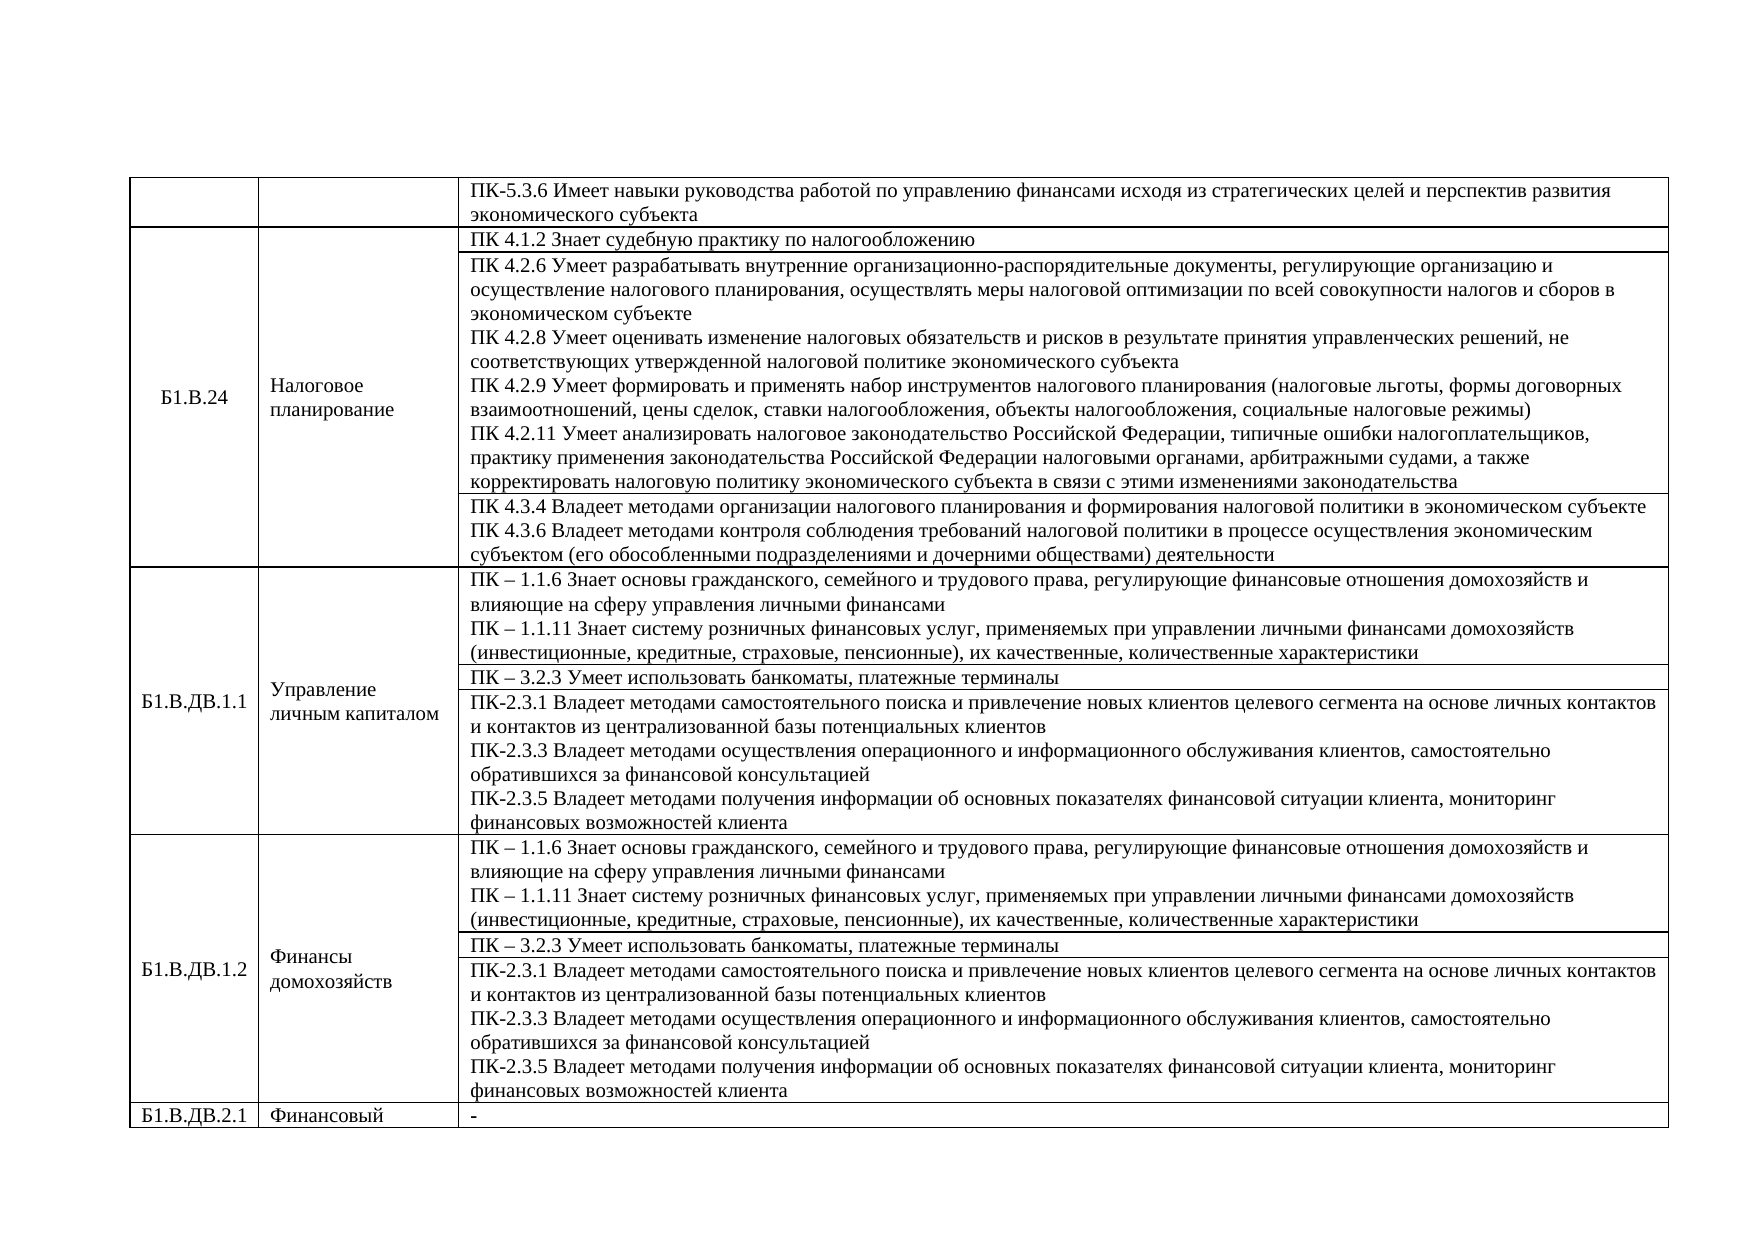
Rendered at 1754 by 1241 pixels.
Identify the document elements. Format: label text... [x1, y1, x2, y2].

table_cell Б1.В.ДВ.2.1 [131, 1103, 258, 1127]
table_cell Б1.В.ДВ.1.1 [131, 568, 258, 834]
table_cell ПК – 1.1.6 Знает основы гражданского, семейного и трудового права, регулирующие финансовые отношения домохозяйств и влияющие на сферу управления личными финансами ПК – 1.1.11 Знает систему розничных финансовых услуг, применяемых при управлении личными финансами домохозяйств (инвестиционные, кредитные, страховые, пенсионные), их качественные, количественные характеристики [459, 568, 1668, 664]
table_cell Налоговое планирование [259, 228, 458, 566]
table_cell ПК – 1.1.6 Знает основы гражданского, семейного и трудового права, регулирующие финансовые отношения домохозяйств и влияющие на сферу управления личными финансами ПК – 1.1.11 Знает систему розничных финансовых услуг, применяемых при управлении личными финансами домохозяйств (инвестиционные, кредитные, страховые, пенсионные), их качественные, количественные характеристики [459, 835, 1668, 931]
table_cell ПК – 3.2.3 Умеет использовать банкоматы, платежные терминалы [459, 933, 1668, 957]
table_cell Б1.В.ДВ.1.2 [131, 835, 258, 1102]
table_cell ПК 4.3.4 Владеет методами организации налогового планирования и формирования налоговой политики в экономическом субъекте ПК 4.3.6 Владеет методами контроля соблюдения требований налоговой политики в процессе осуществления экономическим субъектом (его обособленными подразделениями и дочерними обществами) деятельности [459, 494, 1668, 566]
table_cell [459, 178, 1668, 226]
table_cell ПК-2.3.1 Владеет методами самостоятельного поиска и привлечение новых клиентов целевого сегмента на основе личных контактов и контактов из централизованной базы потенциальных клиентов ПК-2.3.3 Владеет методами осуществления операционного и информационного обслуживания клиентов, самостоятельно обратившихся за финансовой консультацией ПК-2.3.5 Владеет методами получения информации об основных показателях финансовой ситуации клиента, мониторинг финансовых возможностей клиента [459, 690, 1668, 834]
table_cell ПК 4.1.2 Знает судебную практику по налогообложению [459, 228, 1668, 251]
table_cell ПК 4.2.6 Умеет разрабатывать внутренние организационно-распорядительные документы, регулирующие организацию и осуществление налогового планирования, осуществлять меры налоговой оптимизации по всей совокупности налогов и сборов в экономическом субъекте ПК 4.2.8 Умеет оценивать изменение налоговых обязательств и рисков в результате принятия управленческих решений, не соответствующих утвержденной налоговой политике экономического субъекта ПК 4.2.9 Умеет формировать и применять набор инструментов налогового планирования (налоговые льготы, формы договорных взаимоотношений, цены сделок, ставки налогообложения, объекты налогообложения, социальные налоговые режимы) ПК 4.2.11 Умеет анализировать налоговое законодательство Российской Федерации, типичные ошибки налогоплательщиков, практику применения законодательства Российской Федерации налоговыми органами, арбитражными судами, а также корректировать налоговую политику экономического субъекта в связи с этими изменениями законодательства [459, 253, 1668, 493]
table_cell Финансовый контроль [259, 1103, 458, 1127]
table_cell ПК-2.3.1 Владеет методами самостоятельного поиска и привлечение новых клиентов целевого сегмента на основе личных контактов и контактов из централизованной базы потенциальных клиентов ПК-2.3.3 Владеет методами осуществления операционного и информационного обслуживания клиентов, самостоятельно обратившихся за финансовой консультацией ПК-2.3.5 Владеет методами получения информации об основных показателях финансовой ситуации клиента, мониторинг финансовых возможностей клиента [459, 958, 1668, 1102]
table_cell Управление личным капиталом [259, 568, 458, 834]
table_cell - [459, 1103, 1668, 1127]
table_cell ПК – 3.2.3 Умеет использовать банкоматы, платежные терминалы [459, 665, 1668, 689]
table_cell Финансы домохозяйств [259, 835, 458, 1102]
table_cell Б1.В.24 [131, 228, 258, 566]
